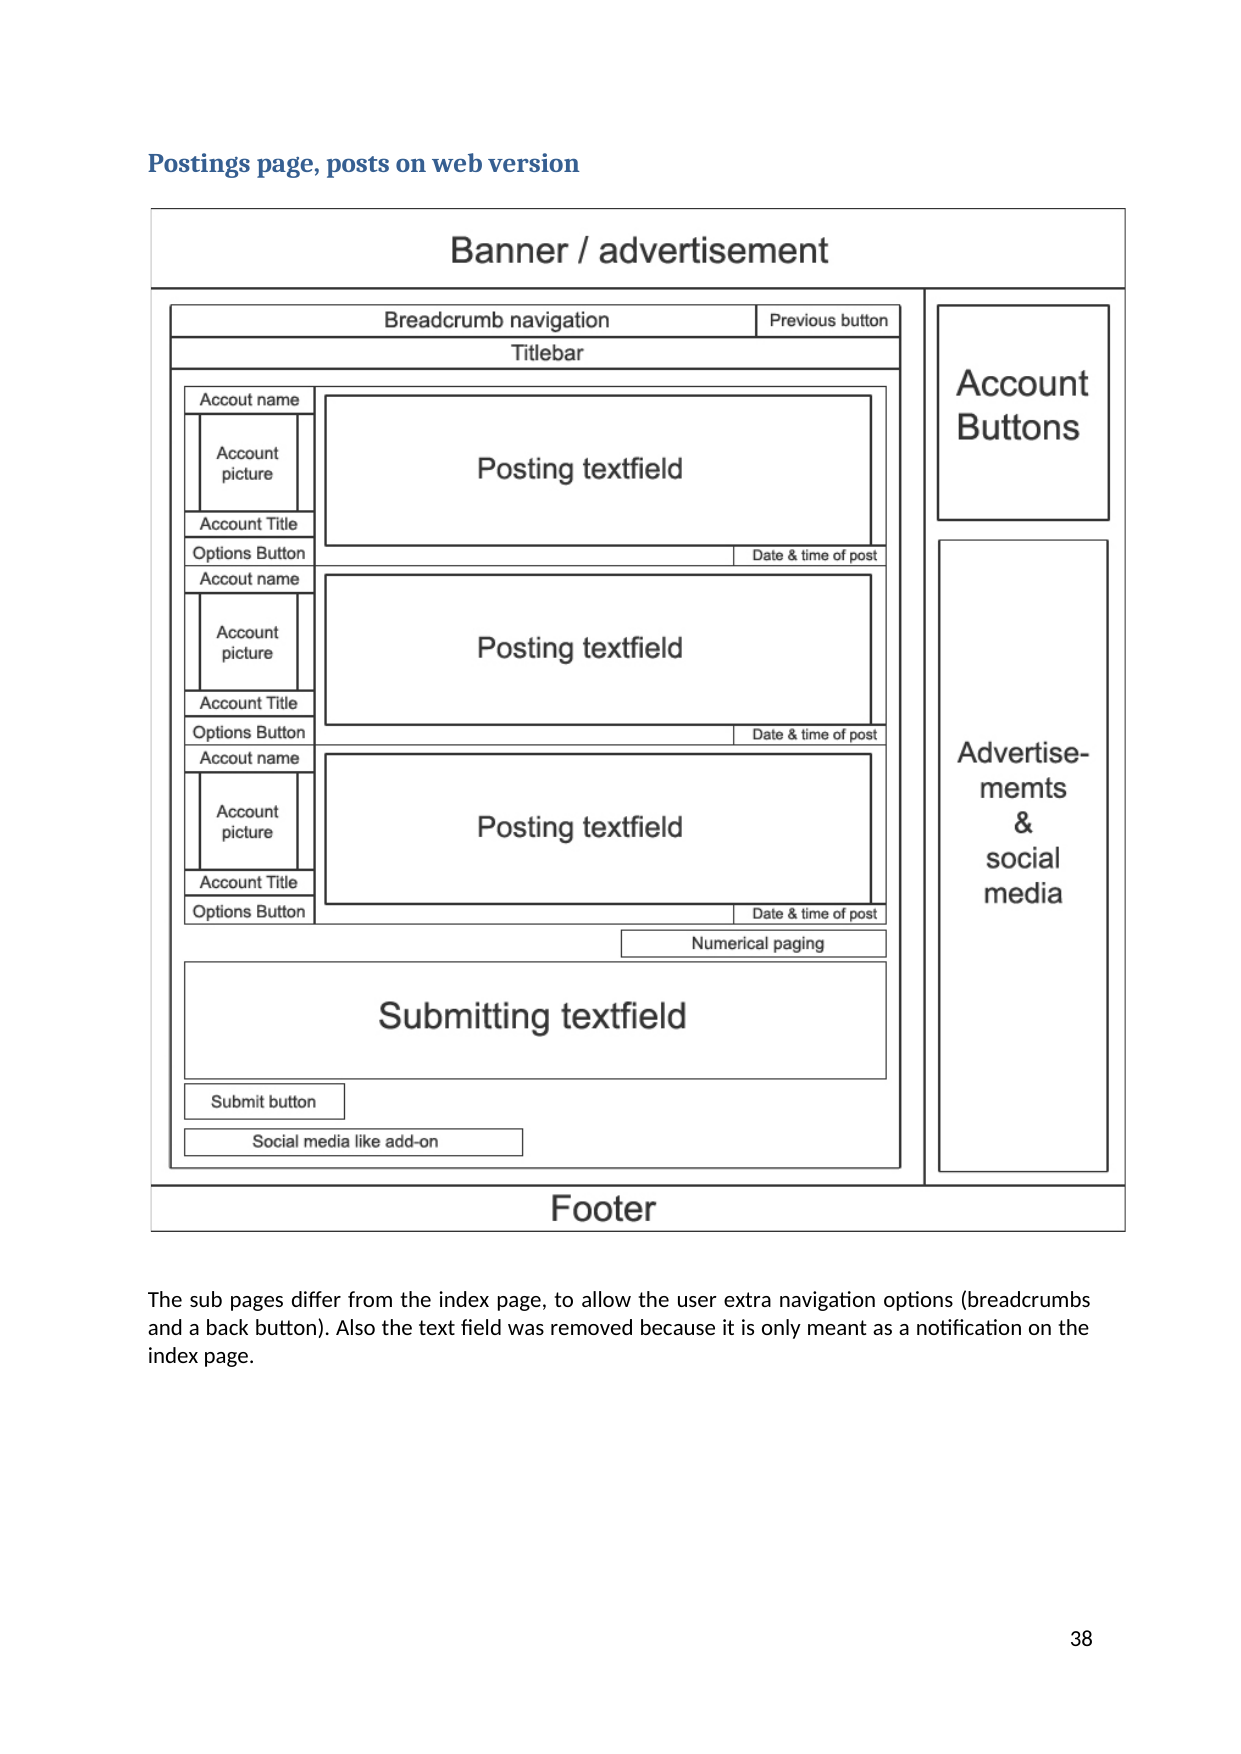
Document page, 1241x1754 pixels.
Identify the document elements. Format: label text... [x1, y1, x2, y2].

picture [150, 208, 1126, 1232]
text Postings page, posts on web version [148, 148, 1093, 179]
text The sub pages differ from the index page, to allow the user extra navigation options (breadcrumbs and a back button). Also the text field was removed because it is only meant as a notification on the index page. [148, 1285, 1093, 1369]
